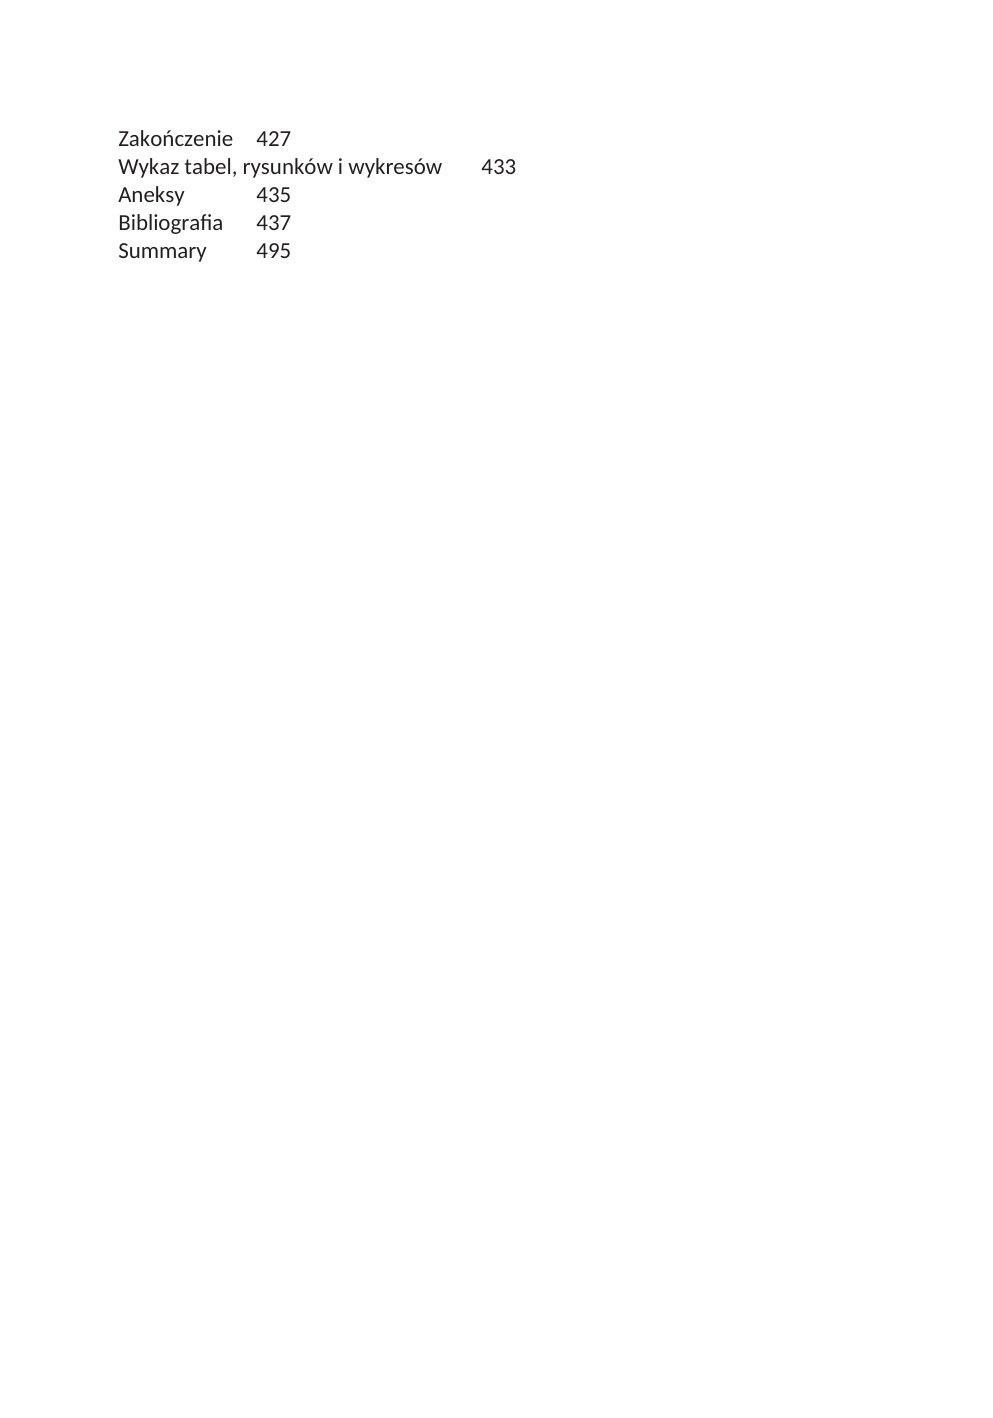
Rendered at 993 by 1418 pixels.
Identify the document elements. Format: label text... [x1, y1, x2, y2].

text Aneksy 435 [118, 180, 872, 208]
text Summary 495 [118, 236, 872, 264]
text Zakończenie 427 [118, 124, 872, 152]
text Wykaz tabel, rysunków i wykresów 433 [118, 152, 872, 180]
text Bibliografia 437 [118, 208, 872, 236]
